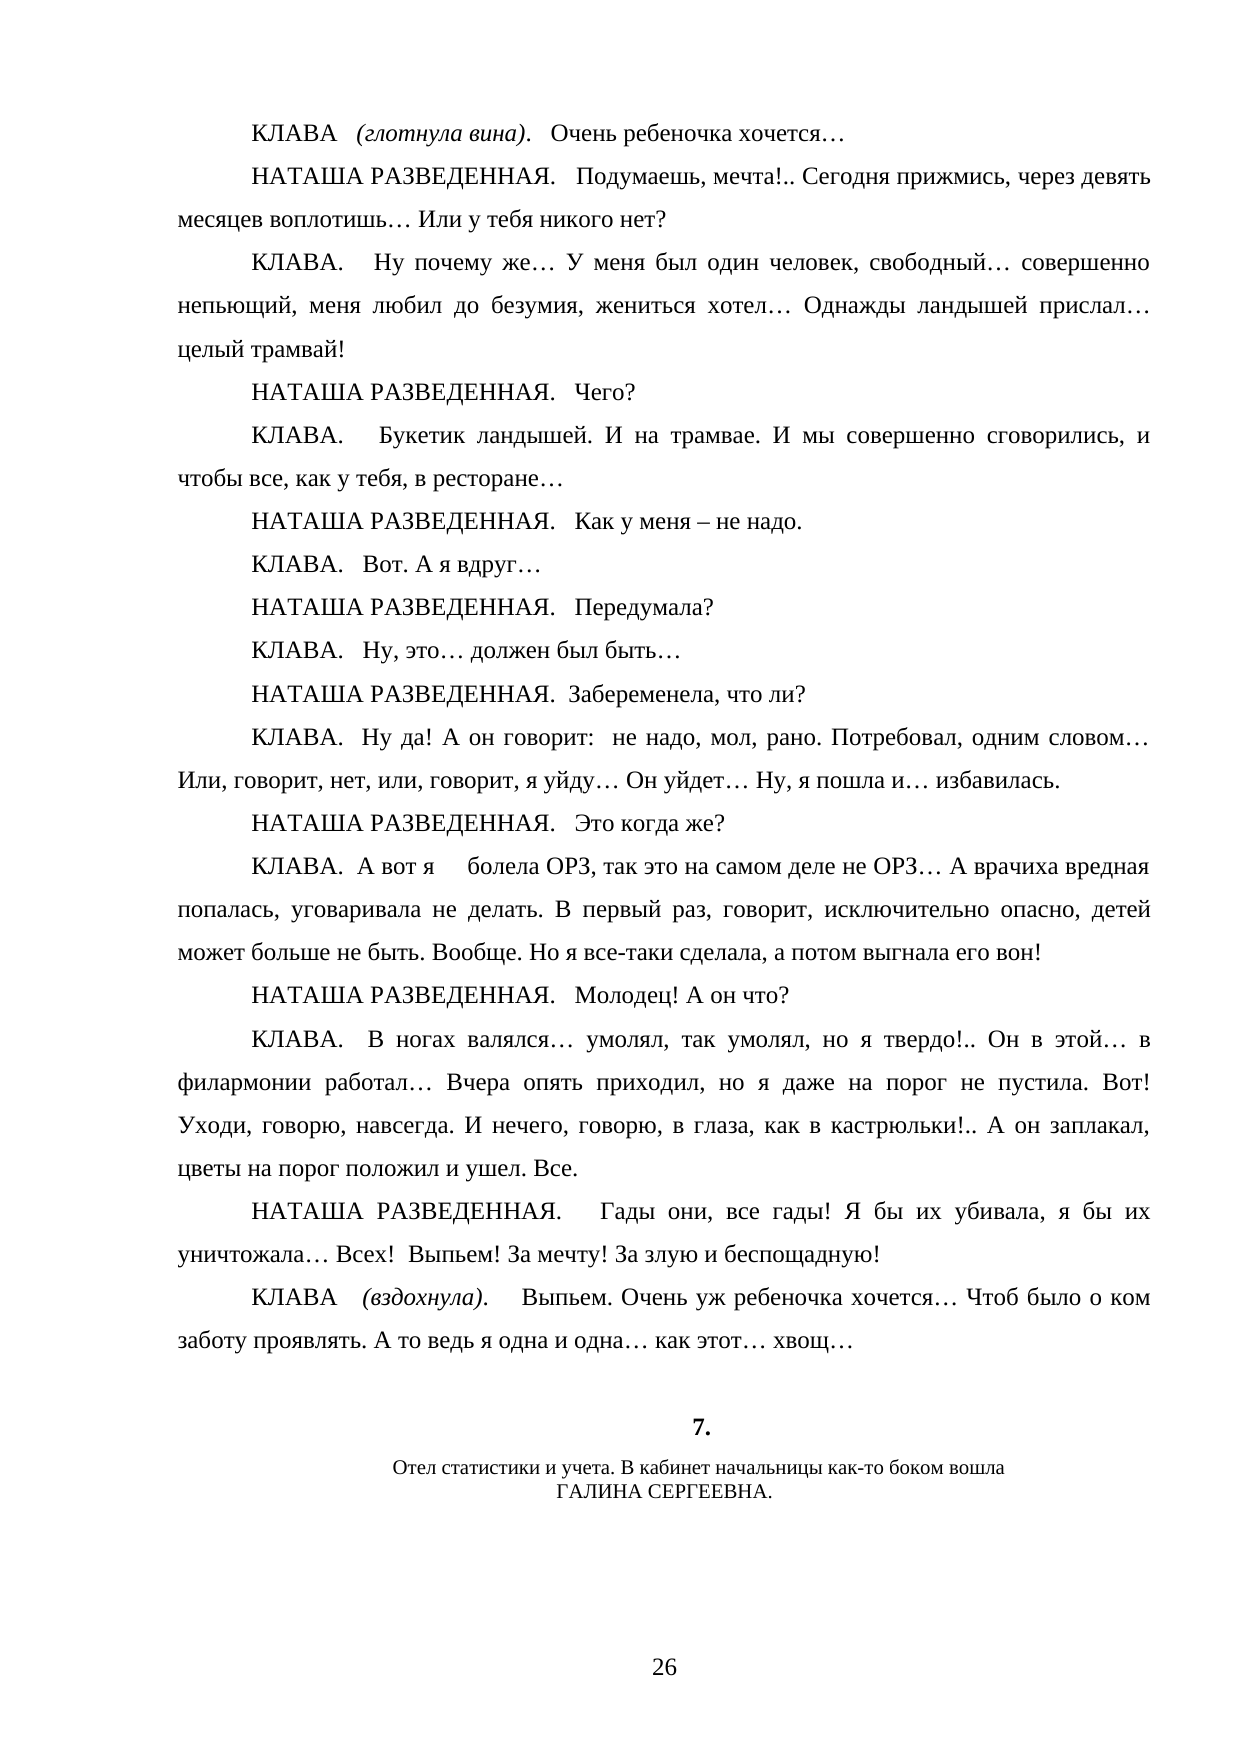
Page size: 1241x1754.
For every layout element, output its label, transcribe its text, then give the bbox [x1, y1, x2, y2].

text НАТАША РАЗВЕДЕННАЯ. Как у меня – не надо. [177, 506, 1152, 535]
text КЛАВА. Ну, это… должен был быть… [177, 636, 1152, 664]
text КЛАВА (глотнула вина). Очень ребеночка хочется… [177, 118, 1152, 147]
text НАТАША РАЗВЕДЕННАЯ. Забеременела, что ли? [177, 679, 1152, 707]
text НАТАША РАЗВЕДЕННАЯ. Подумаешь, мечта!.. Сегодня прижмись, через девять месяцев воплотишь… Или у тебя никого нет? [177, 161, 1152, 233]
text НАТАША РАЗВЕДЕННАЯ. Молодец! А он что? [177, 981, 1152, 1009]
text КЛАВА. Ну почему же… У меня был один человек, свободный… совершенно непьющий, меня любил до безумия, жениться хотел… Однажды ландышей прислал… целый трамвай! [177, 247, 1152, 362]
text КЛАВА. В ногах валялся… умолял, так умолял, но я твердо!.. Он в этой… в филармонии работал… Вчера опять приходил, но я даже на порог не пустила. Вот! Уходи, говорю, навсегда. И нечего, говорю, в глаза, как в кастрюльки!.. А он заплакал, цветы на порог положил и ушел. Все. [177, 1024, 1152, 1182]
text КЛАВА. Вот. А я вдруг… [177, 549, 1152, 578]
text Отел статистики и учета. В кабинет начальницы как-то боком вошла ГАЛИНА СЕРГЕЕВНА. [177, 1455, 1152, 1503]
text КЛАВА. А вот я болела ОРЗ, так это на самом деле не ОРЗ… А врачиха вредная попалась, уговаривала не делать. В первый раз, говорит, исключительно опасно, детей может больше не быть. Вообще. Но я все-таки сделала, а потом выгнала его вон! [177, 851, 1152, 966]
text КЛАВА (вздохнула). Выпьем. Очень уж ребеночка хочется… Чтоб было о ком заботу проявлять. А то ведь я одна и одна… как этот… хвощ… [177, 1282, 1152, 1354]
text НАТАША РАЗВЕДЕННАЯ. Чего? [177, 377, 1152, 406]
text КЛАВА. Букетик ландышей. И на трамвае. И мы совершенно сговорились, и чтобы все, как у тебя, в ресторане… [177, 420, 1152, 492]
text НАТАША РАЗВЕДЕННАЯ. Гады они, все гады! Я бы их убивала, я бы их уничтожала… Всех! Выпьем! За мечту! За злую и беспощадную! [177, 1196, 1152, 1268]
text НАТАША РАЗВЕДЕННАЯ. Это когда же? [177, 808, 1152, 837]
text КЛАВА. Ну да! А он говорит: не надо, мол, рано. Потребовал, одним словом… Или, говорит, нет, или, говорит, я уйду… Он уйдет… Ну, я пошла и… избавилась. [177, 722, 1152, 794]
text НАТАША РАЗВЕДЕННАЯ. Передумала? [177, 592, 1152, 621]
text 7. [177, 1412, 1152, 1441]
